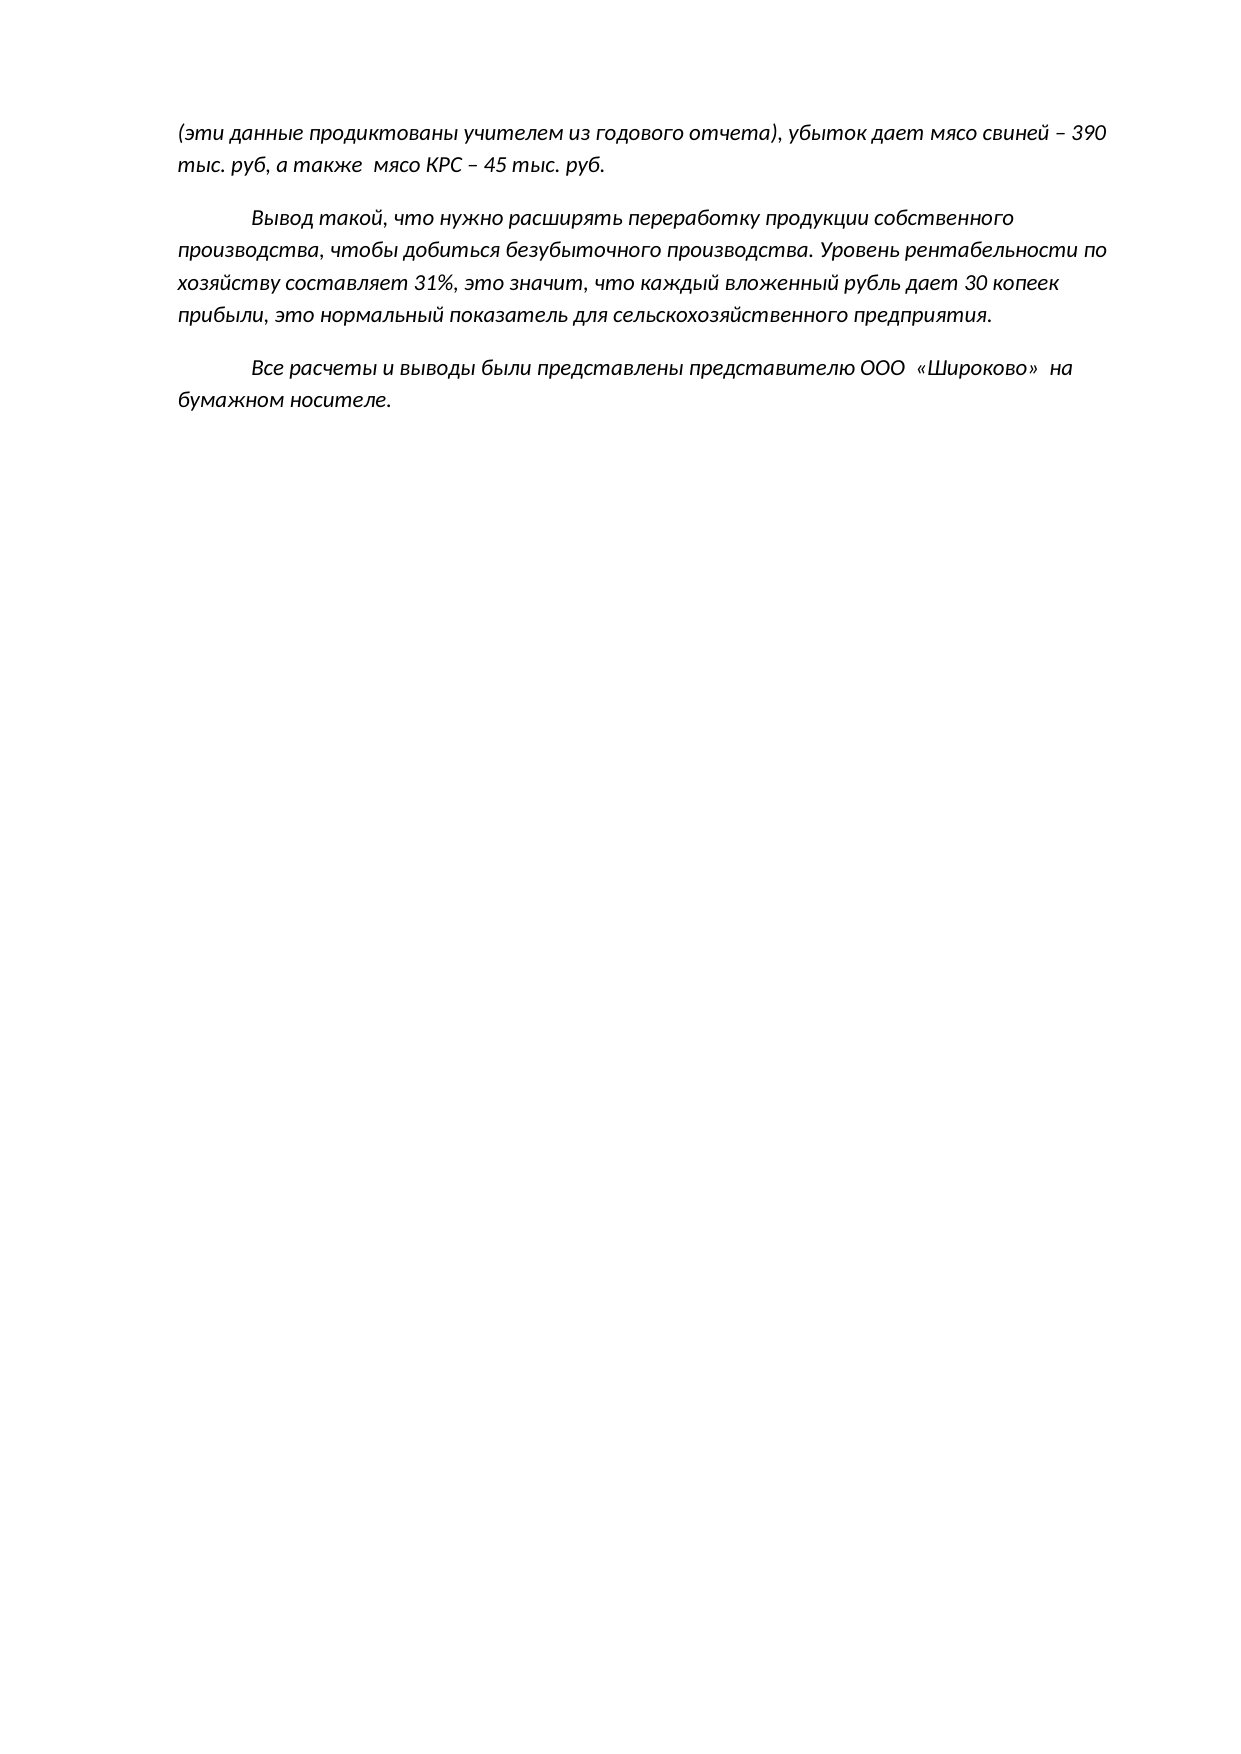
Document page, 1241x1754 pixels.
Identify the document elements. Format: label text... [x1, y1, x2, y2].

text Все расчеты и выводы были представлены представителю ООО «Широково» на бумажном носителе. [177, 353, 1152, 413]
text Вывод такой, что нужно расширять переработку продукции собственного производства, чтобы добиться безубыточного производства. Уровень рентабельности по хозяйству составляет 31%, это значит, что каждый вложенный рубль дает 30 копеек прибыли, это нормальный показатель для сельскохозяйственного предприятия. [177, 203, 1152, 328]
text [177, 118, 1152, 178]
